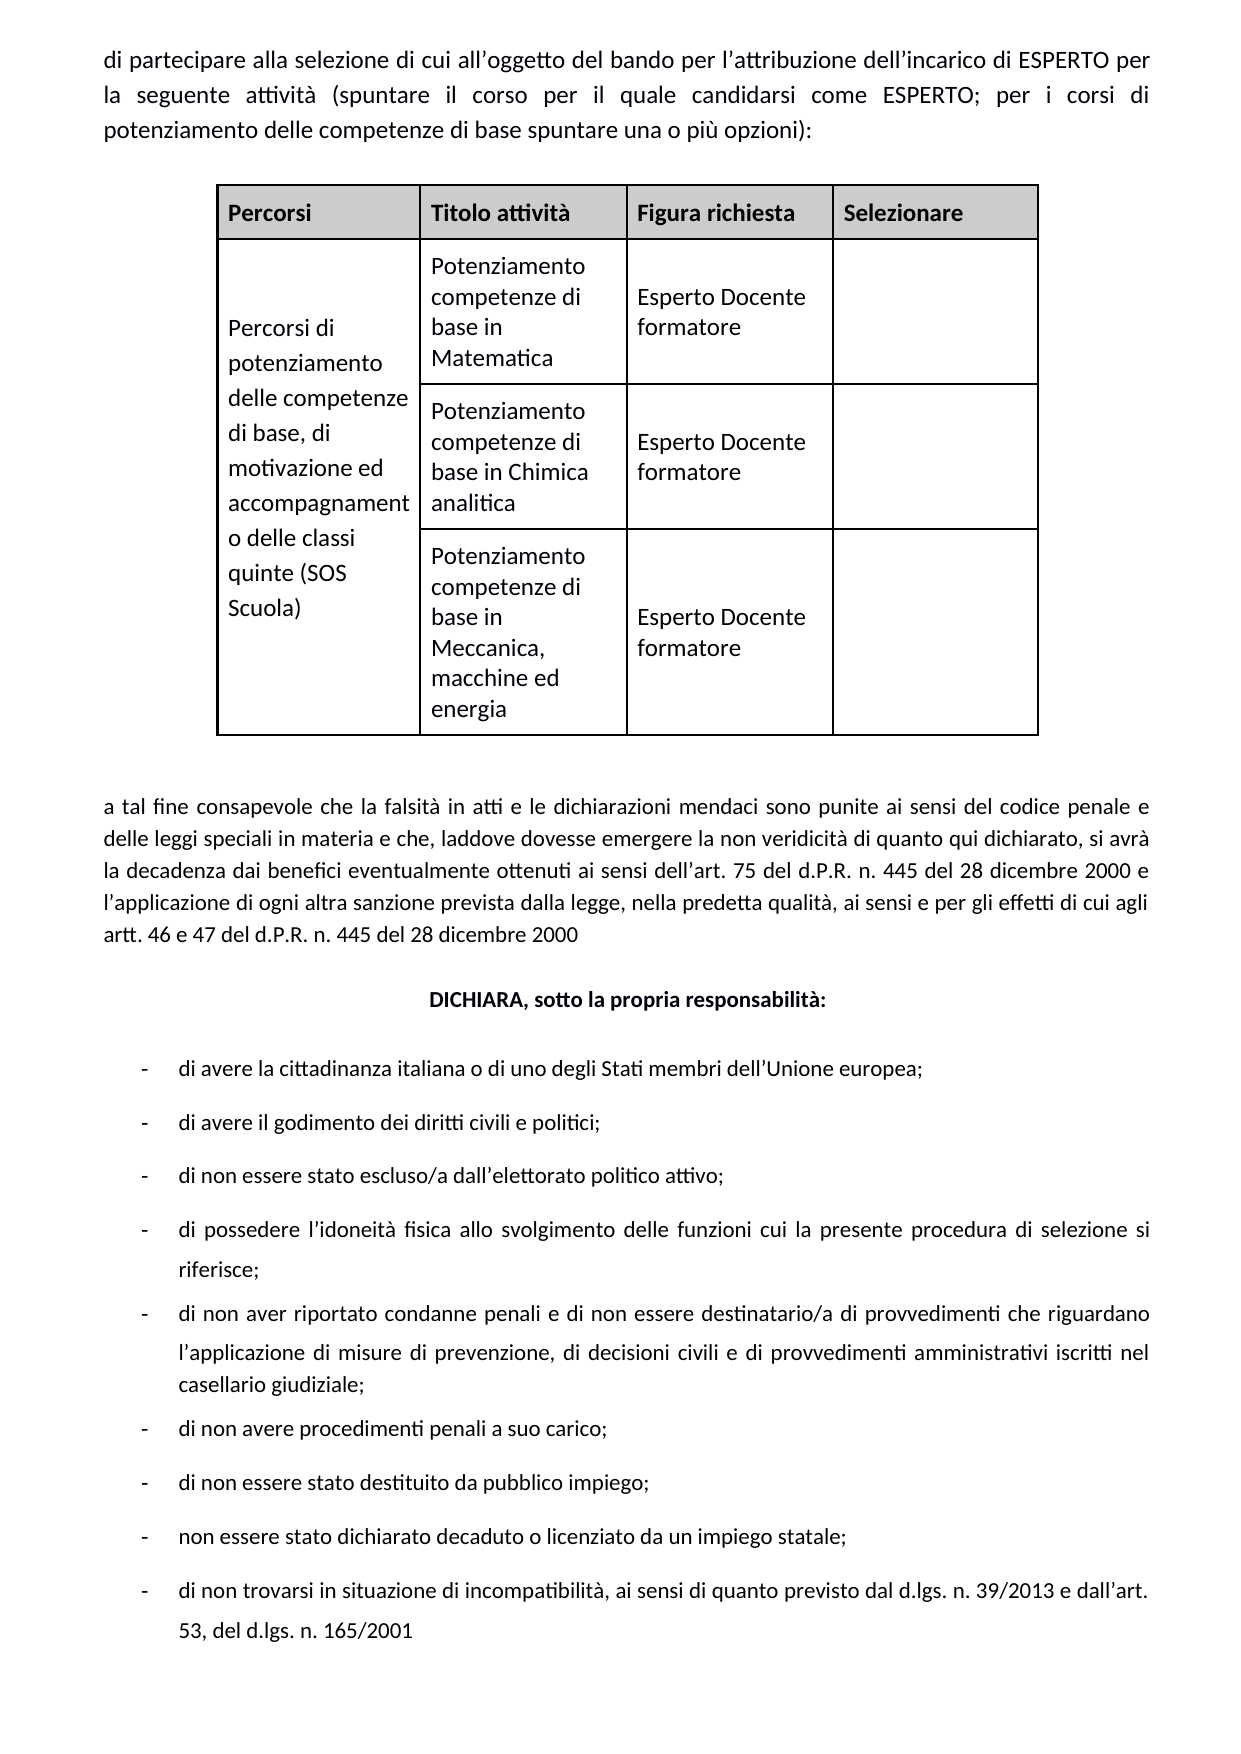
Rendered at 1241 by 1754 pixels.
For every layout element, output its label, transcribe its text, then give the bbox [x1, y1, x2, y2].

table_cell Esperto Docente formatore [628, 530, 832, 734]
list di non trovarsi in situazione di incompatibilità, ai sensi di quanto previsto dal d.lgs. n. 39/2013 e dall’art. 53, del d.lgs. n. 165/2001 [141, 1565, 1152, 1644]
table_cell [834, 240, 1037, 383]
list di non aver riportato condanne penali e di non essere destinatario/a di provvedimenti che riguardano l’applicazione di misure di prevenzione, di decisioni civili e di provvedimenti amministrativi iscritti nel casellario giudiziale; [141, 1287, 1152, 1399]
list di avere il godimento dei diritti civili e politici; [141, 1096, 1152, 1143]
list di possedere l’idoneità fisica allo svolgimento delle funzioni cui la presente procedura di selezione si riferisce; [141, 1204, 1152, 1283]
table_cell Potenziamento competenze di base in Matematica [421, 240, 626, 383]
table_cell Percorsi di potenziamento delle competenze di base, di motivazione ed accompagnamento delle classi quinte (SOS Scuola) [219, 240, 419, 734]
table_cell [834, 530, 1037, 734]
text DICHIARA, sotto la propria responsabilità: [103, 985, 1152, 1013]
table_header Selezionare [834, 186, 1037, 238]
table_header Percorsi [219, 186, 419, 238]
table_cell Potenziamento competenze di base in Meccanica, macchine ed energia [421, 530, 626, 734]
list di non essere stato escluso/a dall’elettorato politico attivo; [141, 1150, 1152, 1197]
table_cell Esperto Docente formatore [628, 385, 832, 528]
list non essere stato dichiarato decaduto o licenziato da un impiego statale; [141, 1511, 1152, 1558]
text di partecipare alla selezione di cui all’oggetto del bando per l’attribuzione dell’incarico di ESPERTO per la seguente attività (spuntare il corso per il quale candidarsi come ESPERTO; per i corsi di potenziamento delle competenze di base spuntare una o più opzioni): [103, 44, 1152, 145]
list di avere la cittadinanza italiana o di uno degli Stati membri dell’Unione europea; [141, 1042, 1152, 1089]
table_cell Potenziamento competenze di base in Chimica analitica [421, 385, 626, 528]
list di non avere procedimenti penali a suo carico; [141, 1403, 1152, 1450]
table_header Figura richiesta [628, 186, 832, 238]
list di non essere stato destituito da pubblico impiego; [141, 1457, 1152, 1504]
table_header Titolo attività [421, 186, 626, 238]
table_cell Esperto Docente formatore [628, 240, 832, 383]
text a tal fine consapevole che la falsità in atti e le dichiarazioni mendaci sono punite ai sensi del codice penale e delle leggi speciali in materia e che, laddove dovesse emergere la non veridicità di quanto qui dichiarato, si avrà la decadenza dai benefici eventualmente ottenuti ai sensi dell’art. 75 del d.P.R. n. 445 del 28 dicembre 2000 e l’applicazione di ogni altra sanzione prevista dalla legge, nella predetta qualità, ai sensi e per gli effetti di cui agli artt. 46 e 47 del d.P.R. n. 445 del 28 dicembre 2000 [103, 792, 1152, 948]
table_cell [834, 385, 1037, 528]
